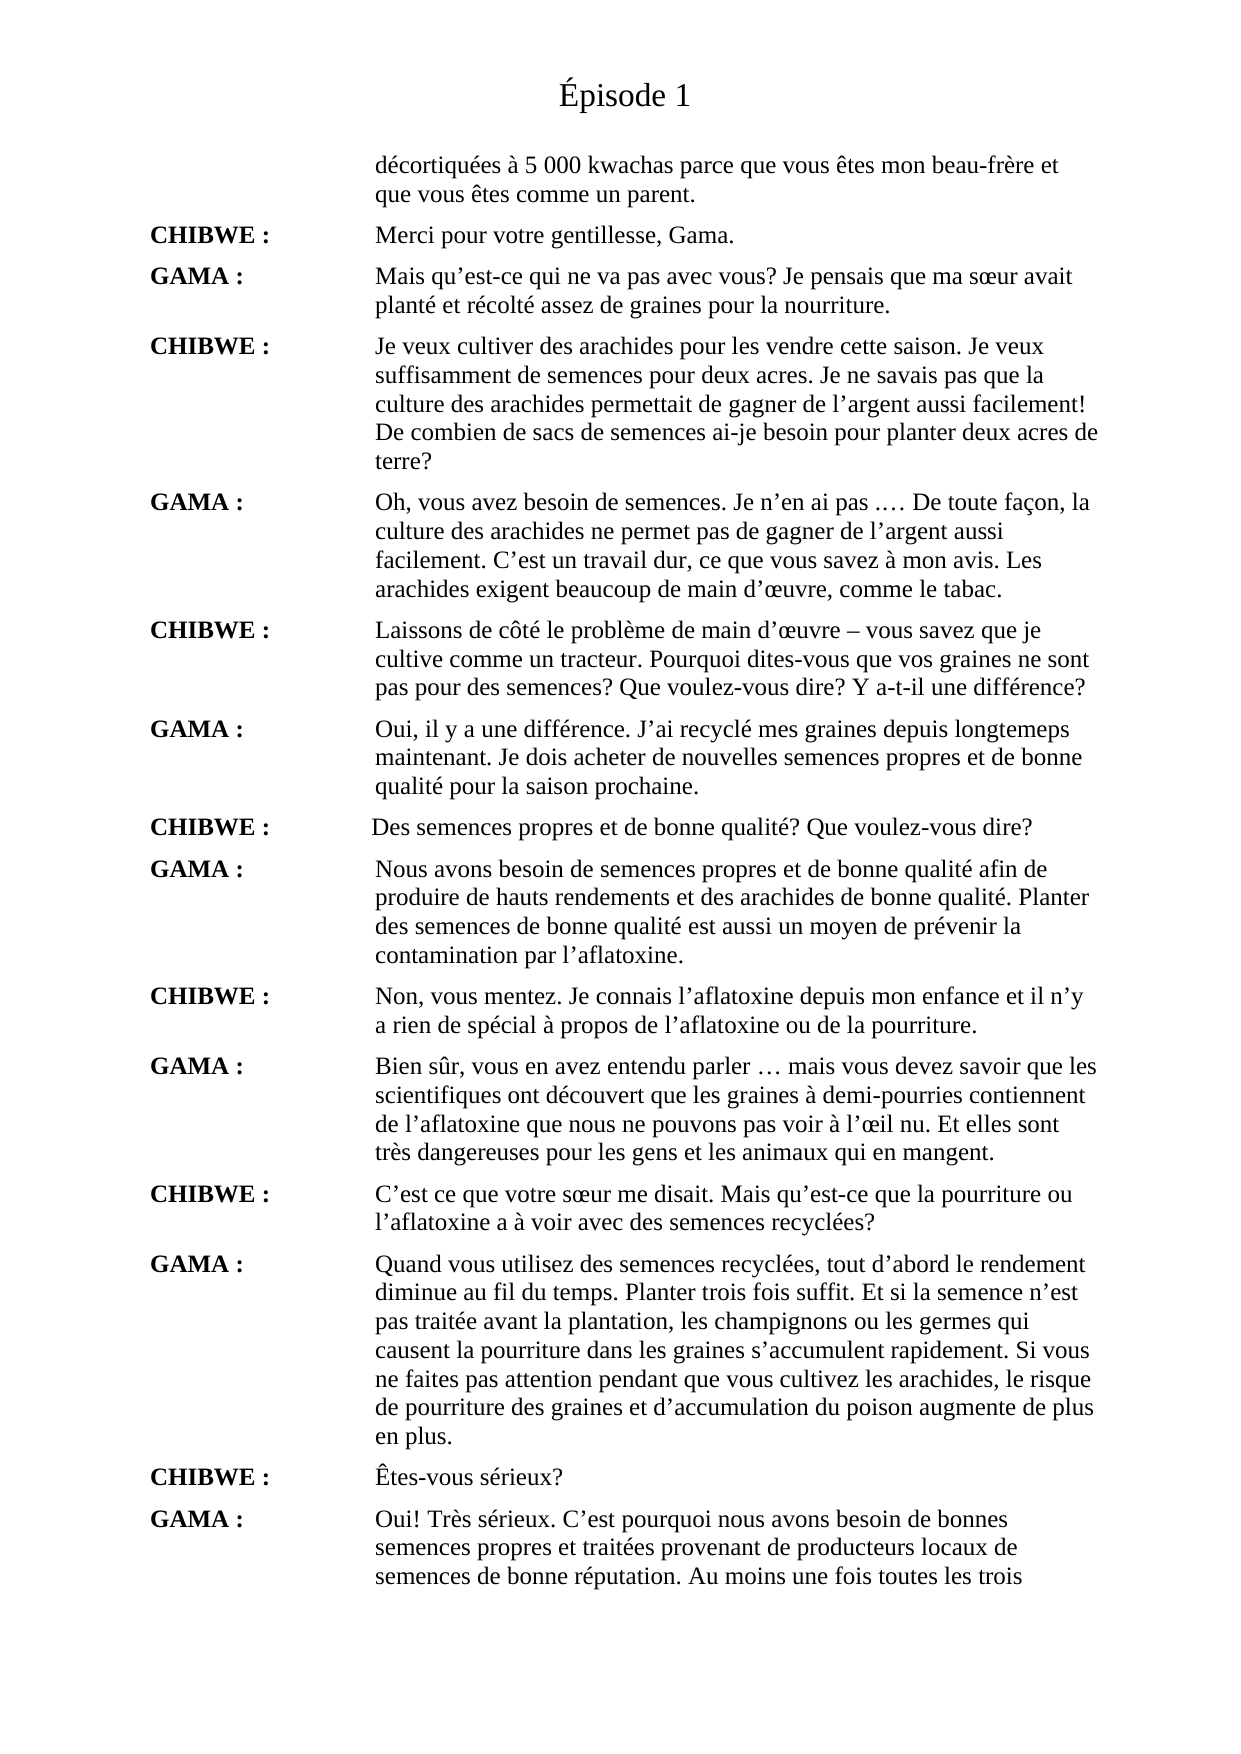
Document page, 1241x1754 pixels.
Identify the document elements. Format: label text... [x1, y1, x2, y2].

text CHIBWE : Merci pour votre gentillesse, Gama. [150, 220, 1100, 249]
text GAMA : Oh, vous avez besoin de semences. Je n’en ai pas .… De toute façon, la culture des arachides ne permet pas de gagner de l’argent aussi facilement. C’est un travail dur, ce que vous savez à mon avis. Les arachides exigent beaucoup de main d’œuvre, comme le tabac. [150, 487, 1100, 602]
text GAMA : Quand vous utilisez des semences recyclées, tout d’abord le rendement diminue au fil du temps. Planter trois fois suffit. Et si la semence n’est pas traitée avant la plantation, les champignons ou les germes qui causent la pourriture dans les graines s’accumulent rapidement. Si vous ne faites pas attention pendant que vous cultivez les arachides, le risque de pourriture des graines et d’accumulation du poison augmente de plus en plus. [150, 1249, 1100, 1450]
text CHIBWE : C’est ce que votre sœur me disait. Mais qu’est-ce que la pourriture ou l’aflatoxine a à voir avec des semences recyclées? [150, 1179, 1100, 1236]
text GAMA : Mais qu’est-ce qui ne va pas avec vous? Je pensais que ma sœur avait planté et récolté assez de graines pour la nourriture. [150, 261, 1100, 319]
text GAMA : Oui, il y a une différence. J’ai recyclé mes graines depuis longtemeps maintenant. Je dois acheter de nouvelles semences propres et de bonne qualité pour la saison prochaine. [150, 714, 1100, 800]
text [150, 150, 1100, 207]
text CHIBWE : Je veux cultiver des arachides pour les vendre cette saison. Je veux suffisamment de semences pour deux acres. Je ne savais pas que la culture des arachides permettait de gagner de l’argent aussi facilement! De combien de sacs de semences ai-je besoin pour planter deux acres de terre? [150, 331, 1100, 475]
text GAMA : Nous avons besoin de semences propres et de bonne qualité afin de produire de hauts rendements et des arachides de bonne qualité. Planter des semences de bonne qualité est aussi un moyen de prévenir la contamination par l’aflatoxine. [150, 854, 1100, 969]
text CHIBWE : Des semences propres et de bonne qualité? Que voulez-vous dire? [150, 812, 1100, 841]
text CHIBWE : Êtes-vous sérieux? [150, 1462, 1100, 1491]
text CHIBWE : Non, vous mentez. Je connais l’aflatoxine depuis mon enfance et il n’y a rien de spécial à propos de l’aflatoxine ou de la pourriture. [150, 981, 1100, 1039]
text GAMA : Bien sûr, vous en avez entendu parler … mais vous devez savoir que les scientifiques ont découvert que les graines à demi-pourries contiennent de l’aflatoxine que nous ne pouvons pas voir à l’œil nu. Et elles sont très dangereuses pour les gens et les animaux qui en mangent. [150, 1051, 1100, 1166]
text CHIBWE : Laissons de côté le problème de main d’œuvre – vous savez que je cultive comme un tracteur. Pourquoi dites-vous que vos graines ne sont pas pour des semences? Que voulez-vous dire? Y a-t-il une différence? [150, 615, 1100, 701]
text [150, 1504, 1100, 1590]
